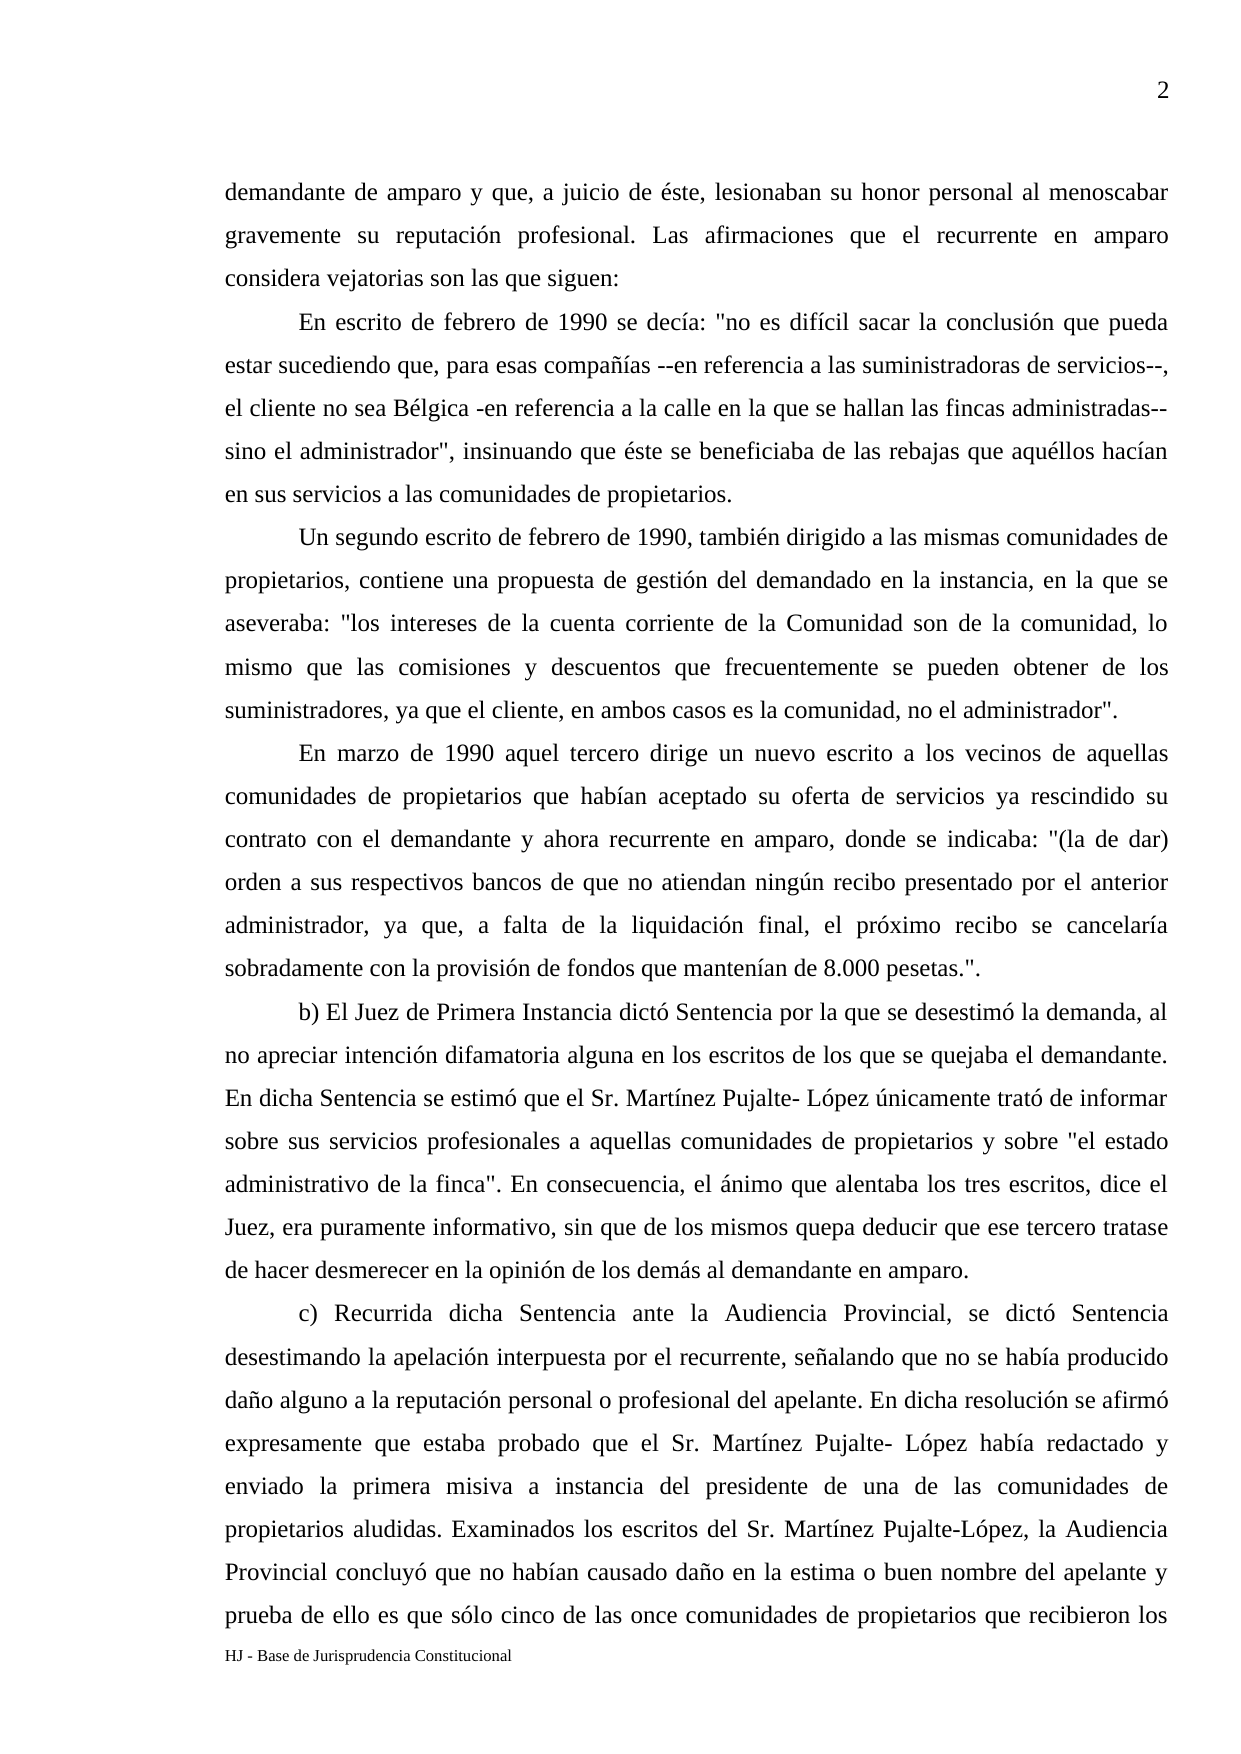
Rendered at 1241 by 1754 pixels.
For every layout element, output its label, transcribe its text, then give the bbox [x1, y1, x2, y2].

text b) El Juez de Primera Instancia dictó Sentencia por la que se desestimó la demanda, al no apreciar intención difamatoria alguna en los escritos de los que se quejaba el demandante. En dicha Sentencia se estimó que el Sr. Martínez Pujalte- López únicamente trató de informar sobre sus servicios profesionales a aquellas comunidades de propietarios y sobre "el estado administrativo de la finca". En consecuencia, el ánimo que alentaba los tres escritos, dice el Juez, era puramente informativo, sin que de los mismos quepa deducir que ese tercero tratase de hacer desmerecer en la opinión de los demás al demandante en amparo. [224, 997, 1169, 1284]
text En escrito de febrero de 1990 se decía: "no es difícil sacar la conclusión que pueda estar sucediendo que, para esas compañías --en referencia a las suministradoras de servicios--, el cliente no sea Bélgica -en referencia a la calle en la que se hallan las fincas administradas-- sino el administrador", insinuando que éste se beneficiaba de las rebajas que aquéllos hacían en sus servicios a las comunidades de propietarios. [224, 307, 1169, 508]
text Un segundo escrito de febrero de 1990, también dirigido a las mismas comunidades de propietarios, contiene una propuesta de gestión del demandado en la instancia, en la que se aseveraba: "los intereses de la cuenta corriente de la Comunidad son de la comunidad, lo mismo que las comisiones y descuentos que frecuentemente se pueden obtener de los suministradores, ya que el cliente, en ambos casos es la comunidad, no el administrador". [224, 522, 1169, 723]
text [224, 1298, 1169, 1629]
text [224, 177, 1169, 292]
text En marzo de 1990 aquel tercero dirige un nuevo escrito a los vecinos de aquellas comunidades de propietarios que habían aceptado su oferta de servicios ya rescindido su contrato con el demandante y ahora recurrente en amparo, donde se indicaba: "(la de dar) orden a sus respectivos bancos de que no atiendan ningún recibo presentado por el anterior administrador, ya que, a falta de la liquidación final, el próximo recibo se cancelaría sobradamente con la provisión de fondos que mantenían de 8.000 pesetas.". [224, 738, 1169, 982]
